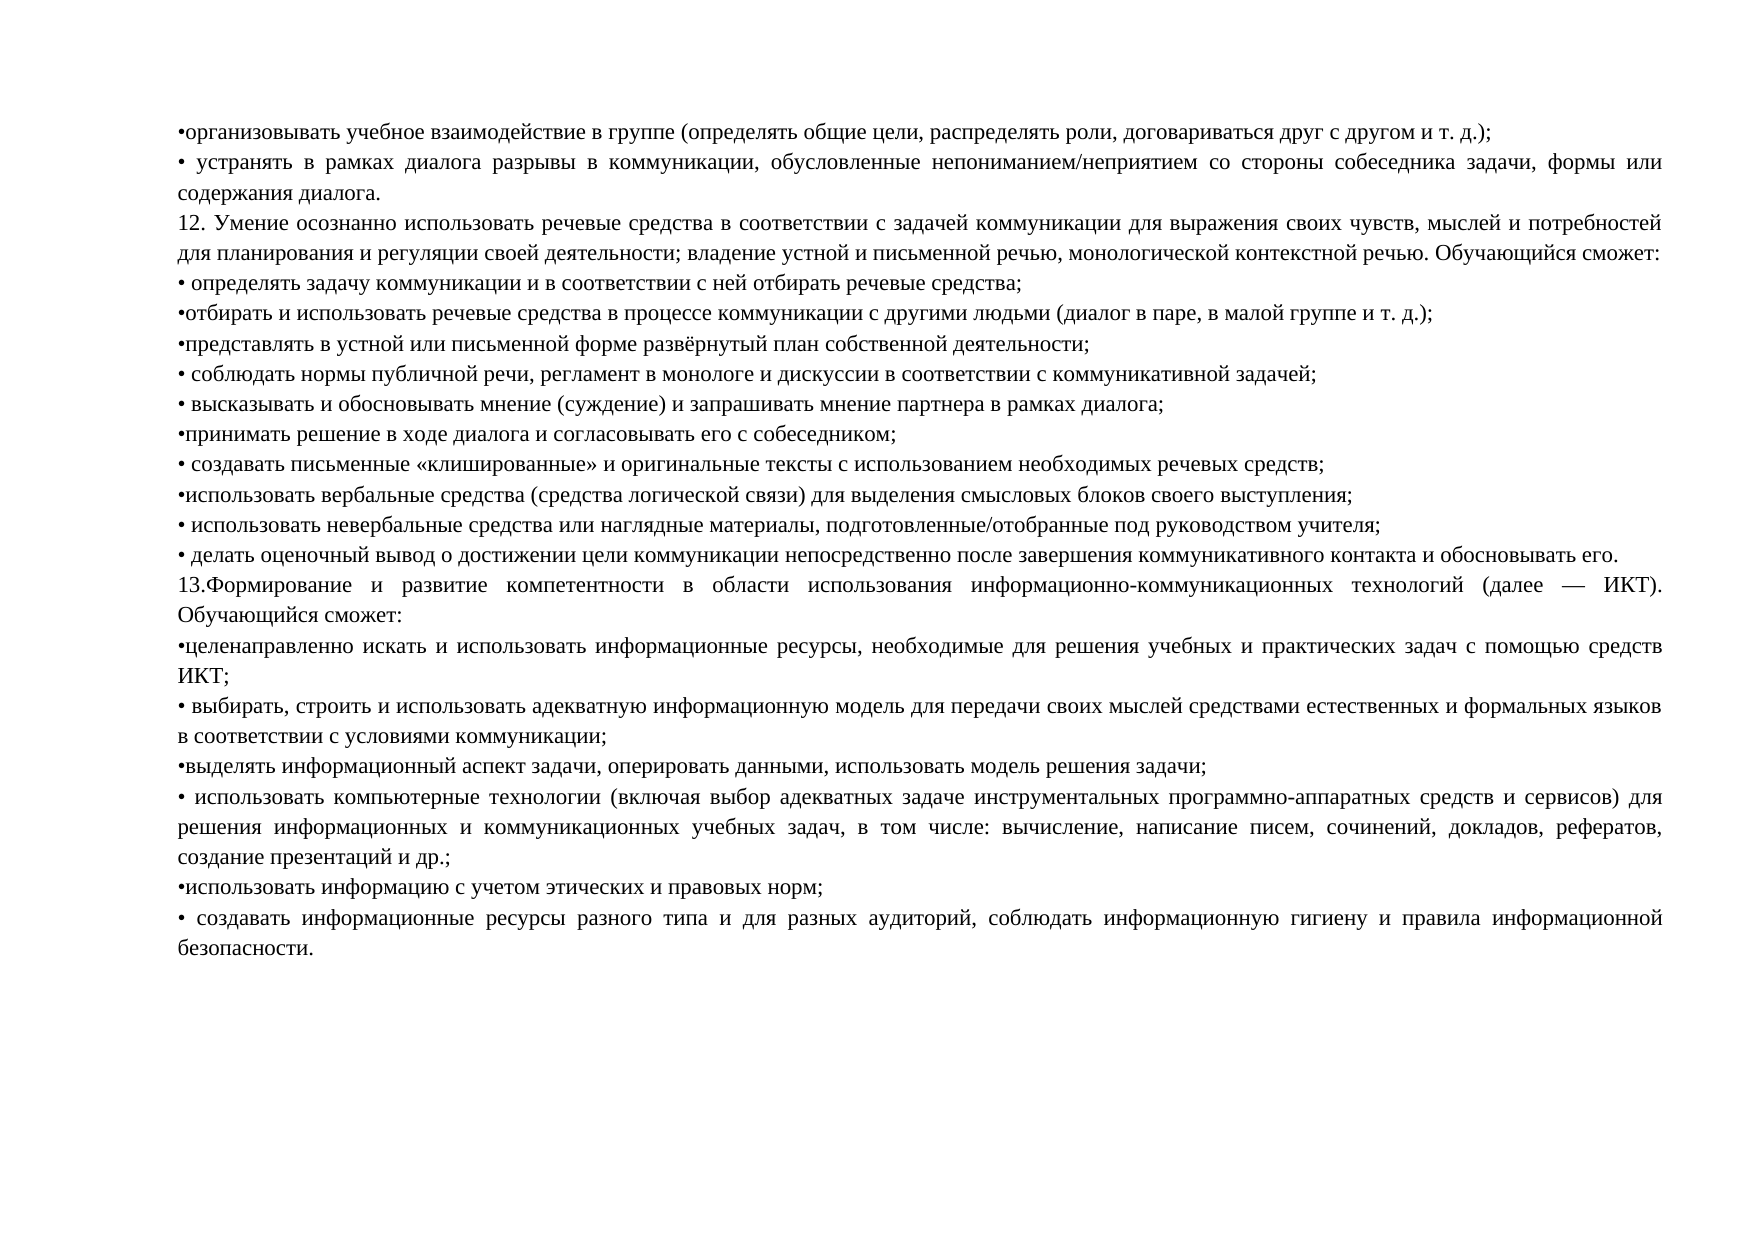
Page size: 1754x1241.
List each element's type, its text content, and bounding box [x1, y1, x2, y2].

text • высказывать и обосновывать мнение (суждение) и запрашивать мнение партнера в рамках диалога; [177, 390, 1665, 416]
text •использовать информацию с учетом этических и правовых норм; [177, 873, 1665, 900]
text •принимать решение в ходе диалога и согласовывать его с собеседником; [177, 420, 1665, 447]
text •использовать вербальные средства (средства логической связи) для выделения смысловых блоков своего выступления; [177, 481, 1665, 507]
text • делать оценочный вывод о достижении цели коммуникации непосредственно после завершения коммуникативного контакта и обосновывать его. [177, 541, 1665, 567]
text •представлять в устной или письменной форме развёрнутый план собственной деятельности; [177, 329, 1665, 356]
text • создавать информационные ресурсы разного типа и для разных аудиторий, соблюдать информационную гигиену и правила информационной безопасности. [177, 903, 1665, 960]
text •выделять информационный аспект задачи, оперировать данными, использовать модель решения задачи; [177, 752, 1665, 779]
text • определять задачу коммуникации и в соответствии с ней отбирать речевые средства; [177, 269, 1665, 296]
text • использовать невербальные средства или наглядные материалы, подготовленные/отобранные под руководством учителя; [177, 511, 1665, 537]
text • устранять в рамках диалога разрывы в коммуникации, обусловленные непониманием/неприятием со стороны собеседника задачи, формы или содержания диалога. [177, 148, 1665, 205]
text 13.Формирование и развитие компетентности в области использования информационно-коммуникационных технологий (далее — ИКТ). Обучающийся сможет: [177, 571, 1665, 628]
text • использовать компьютерные технологии (включая выбор адекватных задаче инструментальных программно-аппаратных средств и сервисов) для решения информационных и коммуникационных учебных задач, в том числе: вычисление, написание писем, сочинений, докладов, рефератов, создание презентаций и др.; [177, 783, 1665, 869]
text • соблюдать нормы публичной речи, регламент в монологе и дискуссии в соответствии с коммуникативной задачей; [177, 360, 1665, 386]
text •отбирать и использовать речевые средства в процессе коммуникации с другими людьми (диалог в паре, в малой группе и т. д.); [177, 299, 1665, 326]
text • создавать письменные «клишированные» и оригинальные тексты с использованием необходимых речевых средств; [177, 450, 1665, 477]
text •организовывать учебное взаимодействие в группе (определять общие цели, распределять роли, договариваться друг с другом и т. д.); [177, 118, 1665, 144]
text •целенаправленно искать и использовать информационные ресурсы, необходимые для решения учебных и практических задач с помощью средств ИКТ; [177, 632, 1665, 688]
text 12. Умение осознанно использовать речевые средства в соответствии с задачей коммуникации для выражения своих чувств, мыслей и потребностей для планирования и регуляции своей деятельности; владение устной и письменной речью, монологической контекстной речью. Обучающийся сможет: [177, 209, 1665, 265]
text • выбирать, строить и использовать адекватную информационную модель для передачи своих мыслей средствами естественных и формальных языков в соответствии с условиями коммуникации; [177, 692, 1665, 749]
